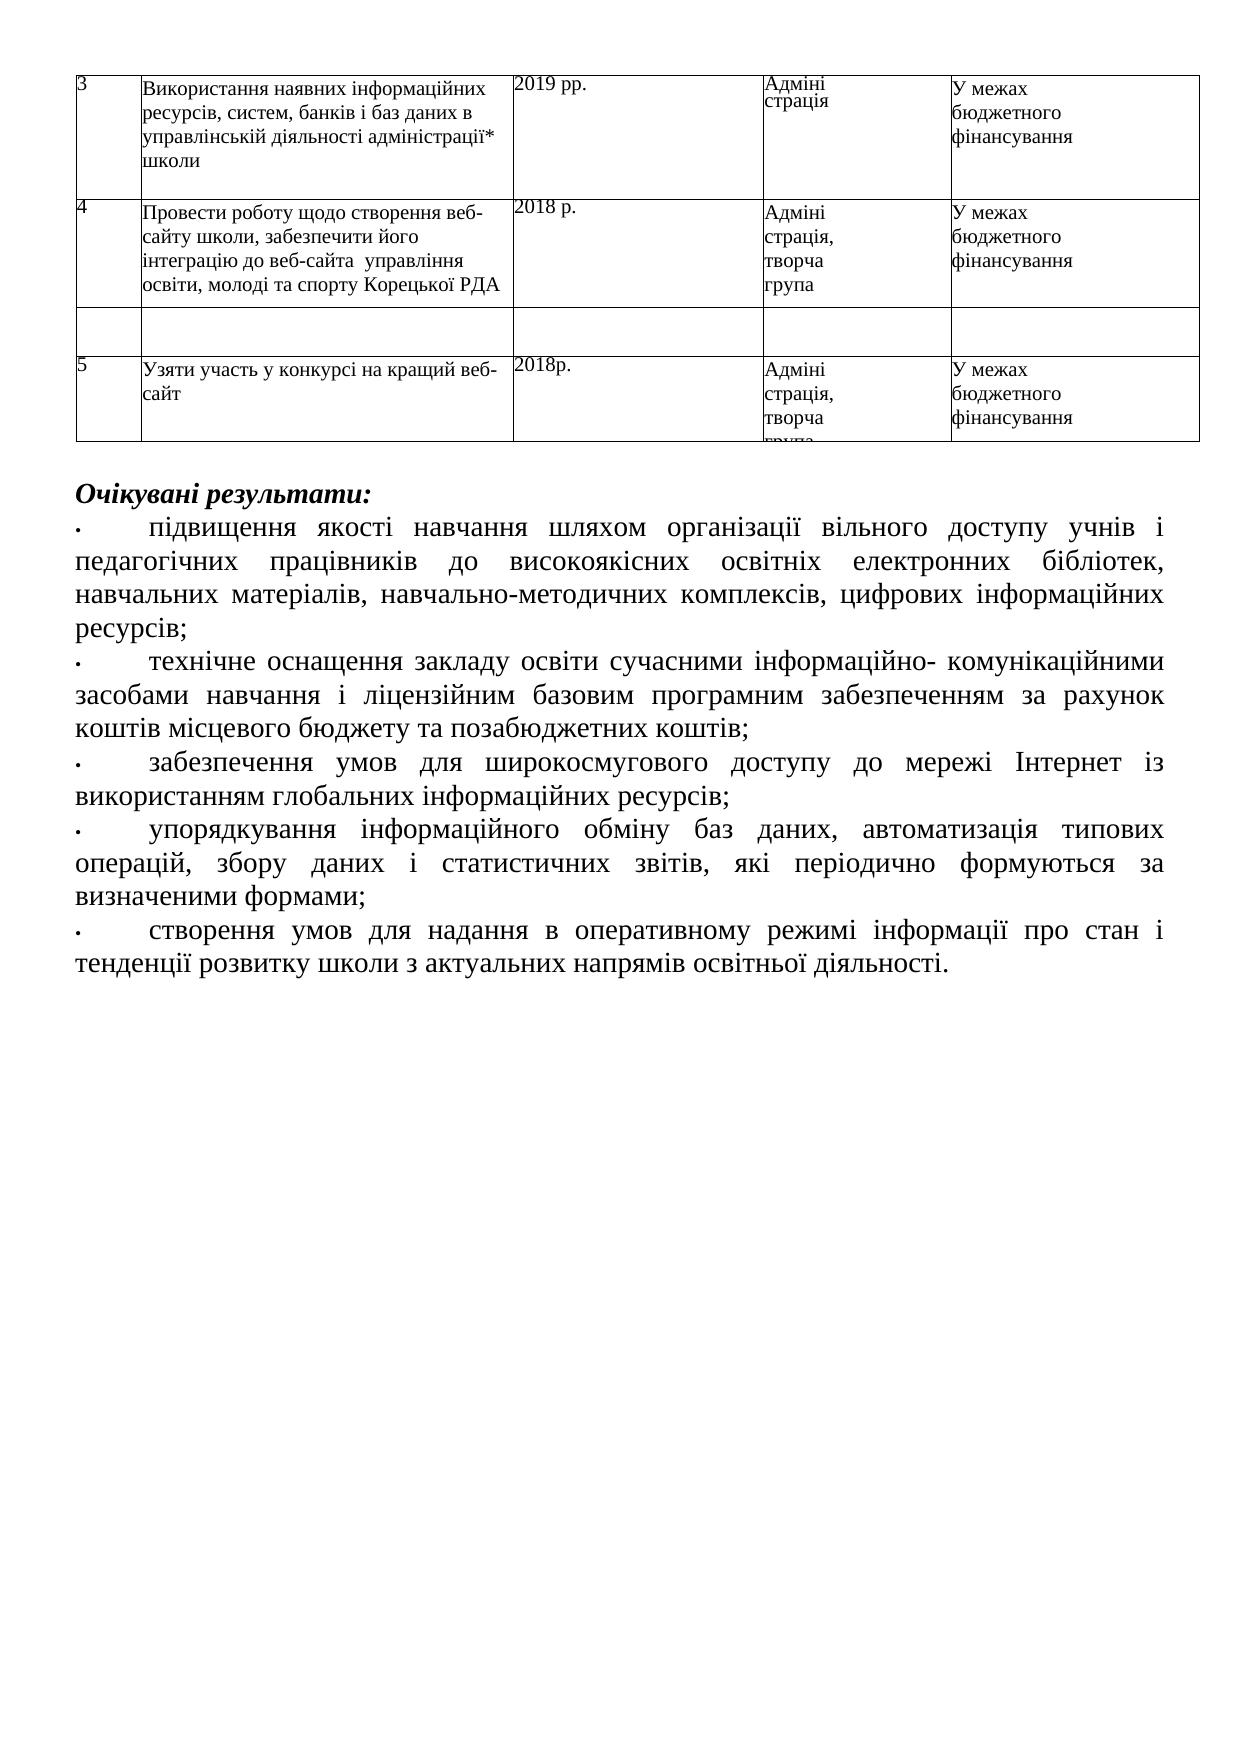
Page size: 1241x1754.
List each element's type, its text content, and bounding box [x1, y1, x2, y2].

table_cell [142, 308, 513, 356]
table_cell Провести роботу щодо створення веб-сайту школи, забезпечити його інтеграцію до веб-сайта управління освіти, молоді та спорту Корецької РДА [142, 200, 513, 307]
table_cell [952, 308, 1199, 356]
table_cell Використання наявних інформаційних ресурсів, систем, банків і баз даних в управлінській діяльності адміністрації* школи [142, 76, 513, 199]
table_cell У межах бюджетного фінансування [952, 200, 1199, 307]
table_cell У межах бюджетного фінансування [952, 357, 1199, 441]
list підвищення якості навчання шляхом організації вільного доступу учнів і педагогічних працівників до високоякісних освітніх електронних бібліотек, навчальних матеріалів, навчально-методичних комплексів, цифрових інформаційних ресурсів; [75, 509, 1165, 643]
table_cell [952, 76, 1199, 199]
list технічне оснащення закладу освіти сучасними інформаційно- комунікаційними засобами навчання і ліцензійним базовим програмним забезпеченням за рахунок коштів місцевого бюджету та позабюджетних коштів; [75, 643, 1165, 744]
table_cell 2018 р. [514, 200, 763, 307]
list упорядкування інформаційного обміну баз даних, автоматизація типових операцій, збору даних і статистичних звітів, які періодично формуються за визначеними формами; [75, 811, 1165, 912]
table_cell [764, 308, 951, 356]
table_cell 3 [77, 76, 141, 199]
list створення умов для надання в оперативному режимі інформації про стан і тенденції розвитку школи з актуальних напрямів освітньої діяльності. [75, 912, 1165, 979]
table_cell 4 [77, 200, 141, 307]
table_cell [514, 308, 763, 356]
table_cell Адміні страція, творча група [764, 200, 951, 307]
table_cell 5 [77, 357, 141, 441]
table_cell Узяти участь у конкурсі на кращий веб-сайт [142, 357, 513, 441]
table_cell 2019 рр. [514, 76, 763, 199]
table_cell Адміні страція [764, 76, 951, 199]
table_cell [77, 308, 141, 356]
list забезпечення умов для широкосмугового доступу до мережі Інтернет із використанням глобальних інформаційних ресурсів; [75, 744, 1165, 811]
text Очікувані результати: [75, 476, 1165, 509]
table_cell Адміні страція, творча група [764, 357, 951, 441]
table_cell 2018р. [514, 357, 763, 441]
